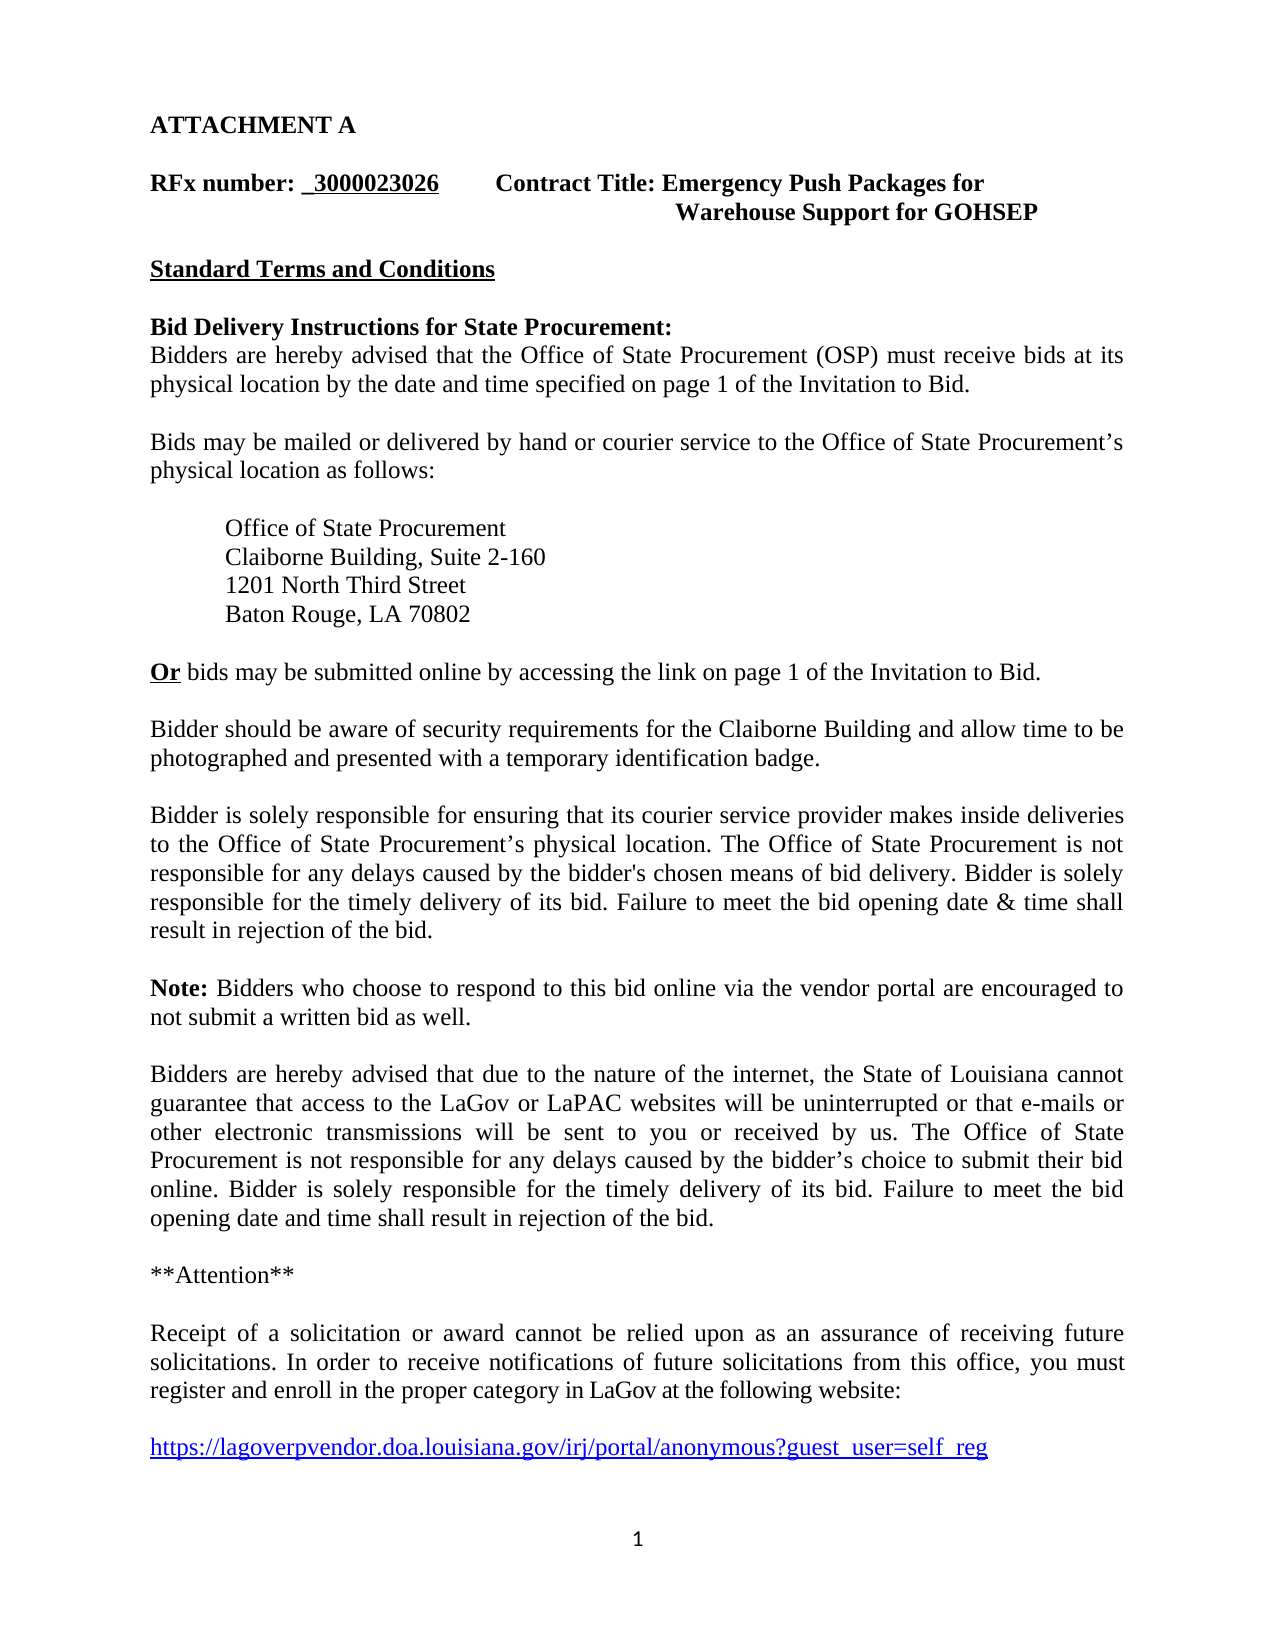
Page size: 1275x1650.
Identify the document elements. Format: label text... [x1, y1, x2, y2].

text Bidders are hereby advised that the Office of State Procurement (OSP) must receive bids at its physical location by the date and time specified on page 1 of the Invitation to Bid. [150, 341, 1125, 398]
text Bidders are hereby advised that due to the nature of the internet, the State of Louisiana cannot guarantee that access to the LaGov or LaPAC websites will be uninterrupted or that e-mails or other electronic transmissions will be sent to you or received by us. The Office of State Procurement is not responsible for any delays caused by the bidder’s choice to submit their bid online. Bidder is solely responsible for the timely delivery of its bid. Failure to meet the bid opening date and time shall result in rejection of the bid. [150, 1059, 1125, 1232]
text Receipt of a solicitation or award cannot be relied upon as an assurance of receiving future solicitations. In order to receive notifications of future solicitations from this office, you must register and enroll in the proper category in LaGov at the following website: [150, 1318, 1125, 1404]
text Claiborne Building, Suite 2-160 [225, 542, 1125, 571]
text https://lagoverpvendor.doa.louisiana.gov/irj/portal/anonymous?guest_user=self_reg [150, 1432, 1125, 1461]
text Bidder is solely responsible for ensuring that its courier service provider makes inside deliveries to the Office of State Procurement’s physical location. The Office of State Procurement is not responsible for any delays caused by the bidder's chosen means of bid delivery. Bidder is solely responsible for the timely delivery of its bid. Failure to meet the bid opening date & time shall result in rejection of the bid. [150, 801, 1125, 944]
text Note: Bidders who choose to respond to this bid online via the vendor portal are encouraged to not submit a written bid as well. [150, 973, 1125, 1031]
text ATTACHMENT A [150, 111, 1125, 139]
text Baton Rouge, LA 70802 [225, 599, 1125, 628]
text 1201 North Third Street [225, 571, 1125, 599]
text Bid Delivery Instructions for State Procurement: [150, 312, 1125, 341]
text Bids may be mailed or delivered by hand or courier service to the Office of State Procurement’s physical location as follows: [150, 427, 1125, 484]
text RFx number: _3000023026 Contract Title: Emergency Push Packages for Warehouse Support for GOHSEP [150, 168, 1125, 226]
text Or bids may be submitted online by accessing the link on page 1 of the Invitation to Bid. [150, 657, 1125, 686]
text Standard Terms and Conditions [150, 254, 1125, 283]
text Bidder should be aware of security requirements for the Claiborne Building and allow time to be photographed and presented with a temporary identification badge. [150, 714, 1125, 772]
text **Attention** [150, 1261, 1125, 1289]
text Office of State Procurement [225, 513, 1125, 542]
